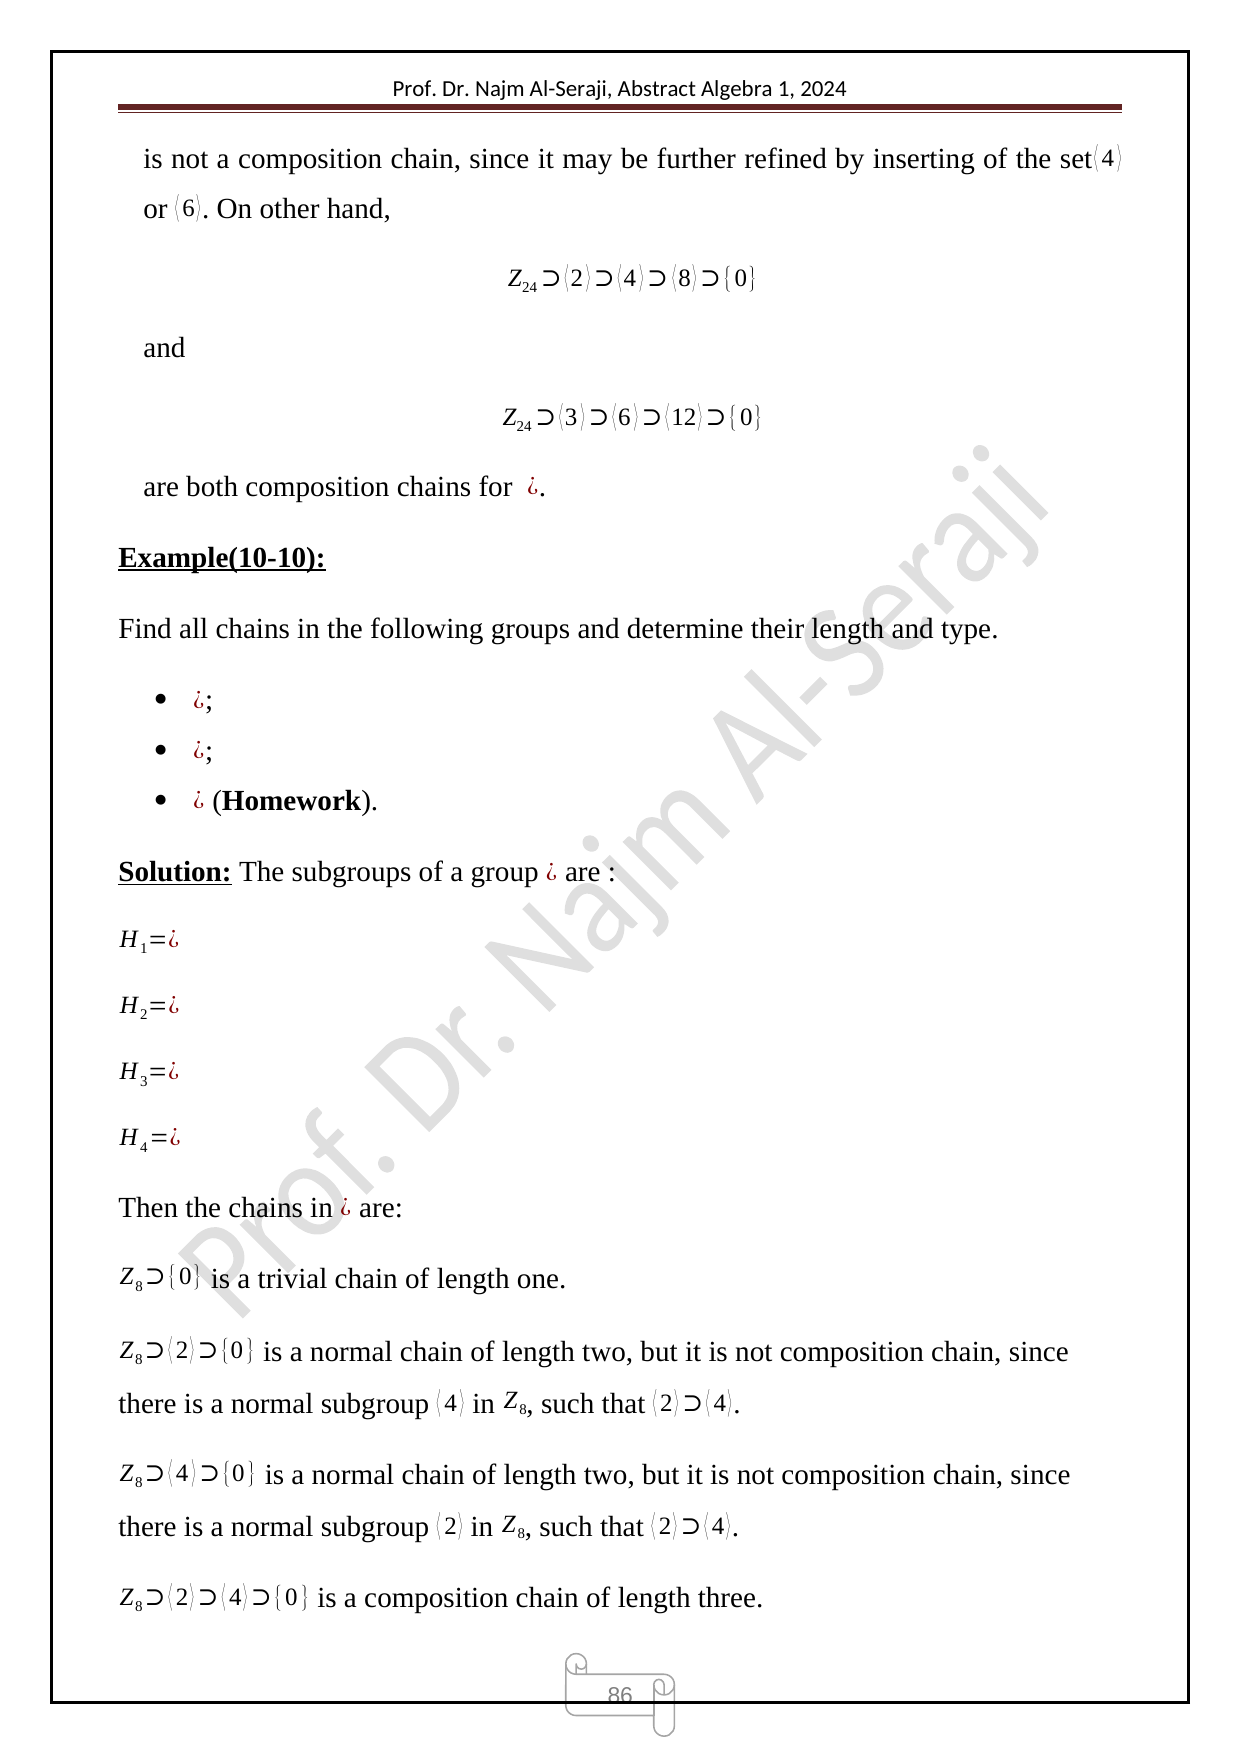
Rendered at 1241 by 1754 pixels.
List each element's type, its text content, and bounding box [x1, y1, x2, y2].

text is a normal chain of length two, but it is not composition chain, since there is a normal subgroup in , such that . [118, 1334, 1122, 1419]
text Solution: The subgroups of a group are : [118, 854, 1122, 888]
text is a normal chain of length two, but it is not composition chain, since there is a normal subgroup in , such that . [118, 1457, 1122, 1543]
text Then the chains in are: [118, 1190, 1122, 1224]
list ; [156, 682, 1122, 716]
text Example(10-10): [118, 540, 1122, 574]
text and [143, 330, 1122, 364]
text Find all chains in the following groups and determine their length and type. [118, 611, 1122, 645]
list ; [156, 733, 1122, 766]
text are both composition chains for . [143, 469, 1122, 502]
text is a composition chain of length three. [118, 1580, 1122, 1616]
list (Homework). [156, 783, 1122, 817]
text is a trivial chain of length one. [118, 1261, 1122, 1296]
text is not a composition chain, since it may be further refined by inserting of the set or . On other hand, [143, 141, 1122, 225]
